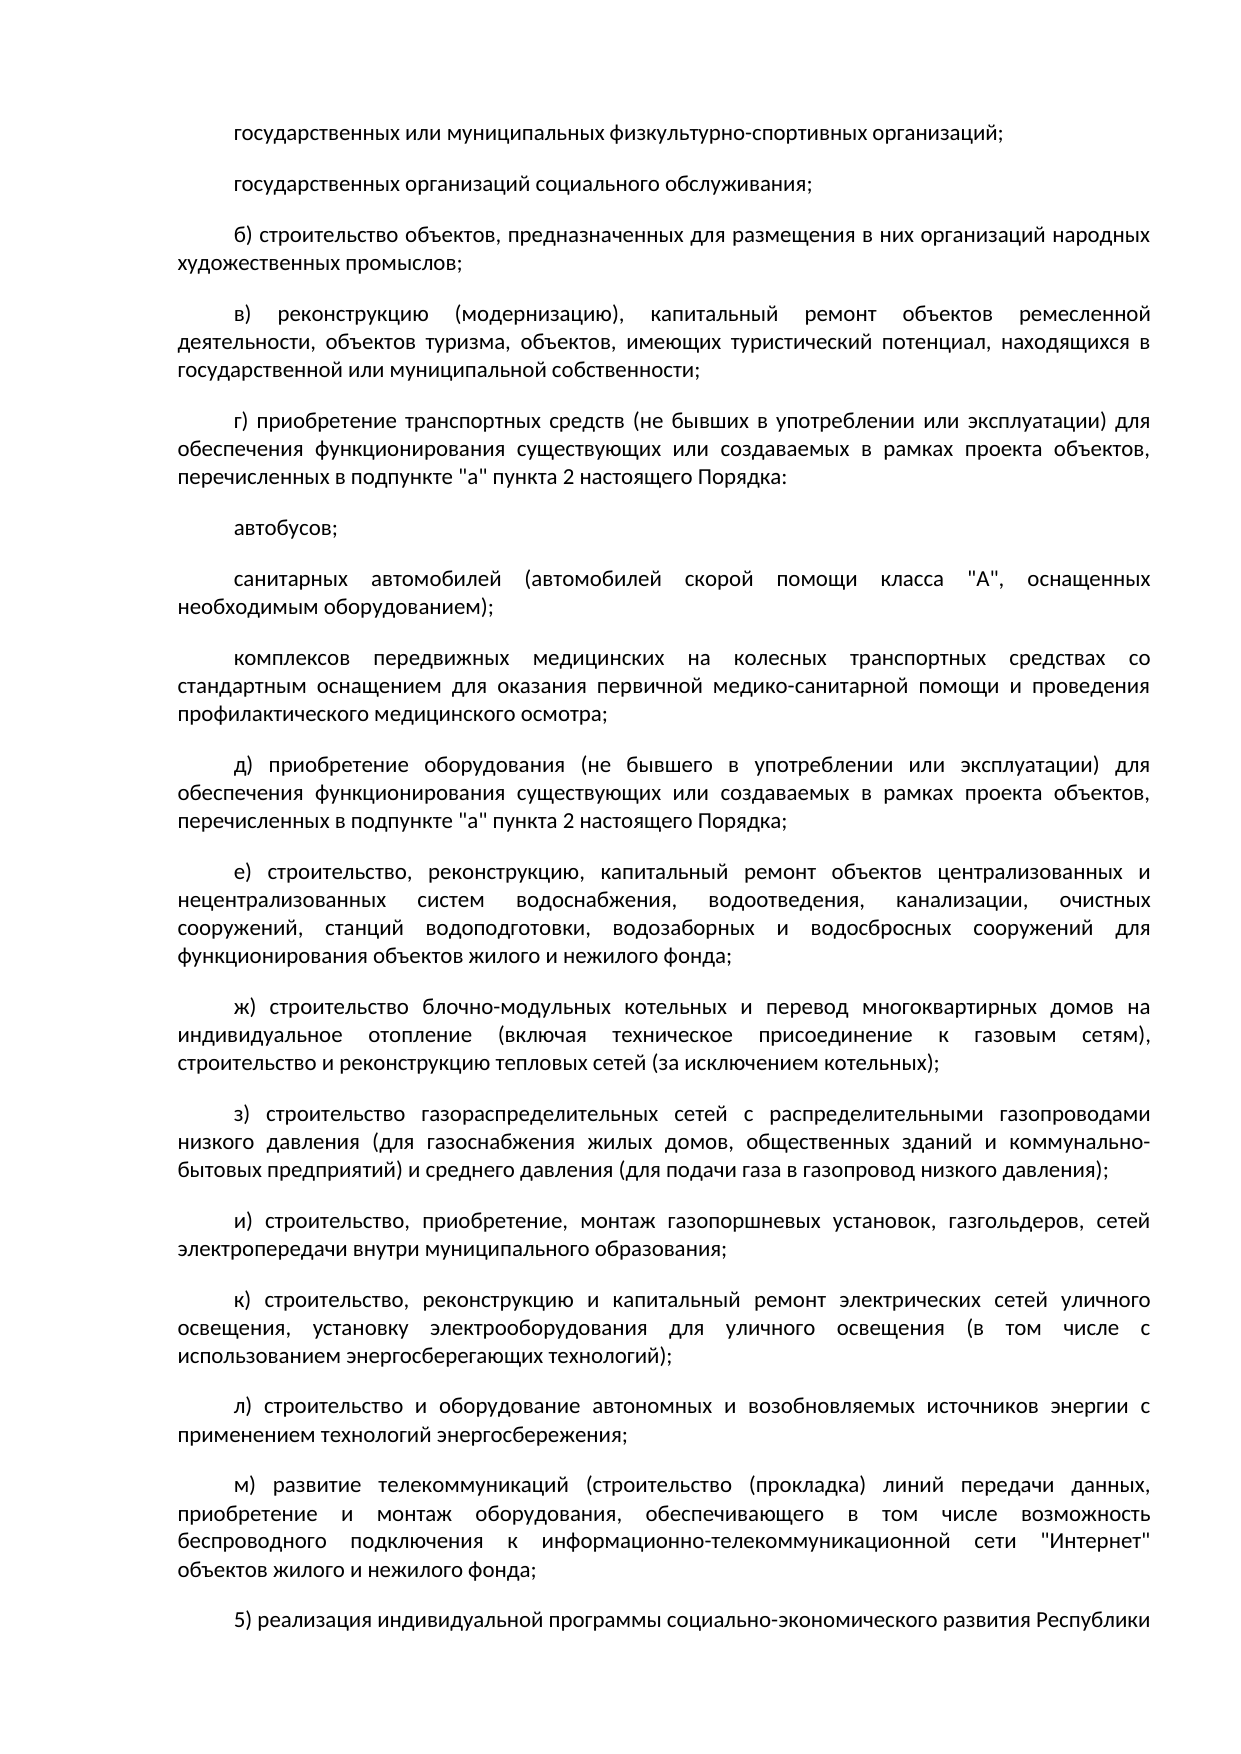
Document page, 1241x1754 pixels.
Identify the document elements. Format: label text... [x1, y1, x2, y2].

text в) реконструкцию (модернизацию), капитальный ремонт объектов ремесленной деятельности, объектов туризма, объектов, имеющих туристический потенциал, находящихся в государственной или муниципальной собственности; [177, 299, 1152, 383]
text и) строительство, приобретение, монтаж газопоршневых установок, газгольдеров, сетей электропередачи внутри муниципального образования; [177, 1206, 1152, 1262]
text комплексов передвижных медицинских на колесных транспортных средствах со стандартным оснащением для оказания первичной медико-санитарной помощи и проведения профилактического медицинского осмотра; [177, 643, 1152, 727]
text государственных организаций социального обслуживания; [177, 169, 1152, 197]
text государственных или муниципальных физкультурно-спортивных организаций; [177, 118, 1152, 146]
text санитарных автомобилей (автомобилей скорой помощи класса "А", оснащенных необходимым оборудованием); [177, 564, 1152, 620]
text автобусов; [177, 513, 1152, 541]
text м) развитие телекоммуникаций (строительство (прокладка) линий передачи данных, приобретение и монтаж оборудования, обеспечивающего в том числе возможность беспроводного подключения к информационно-телекоммуникационной сети "Интернет" объектов жилого и нежилого фонда; [177, 1471, 1152, 1583]
text г) приобретение транспортных средств (не бывших в употреблении или эксплуатации) для обеспечения функционирования существующих или создаваемых в рамках проекта объектов, перечисленных в подпункте "а" пункта 2 настоящего Порядка: [177, 406, 1152, 490]
text б) строительство объектов, предназначенных для размещения в них организаций народных художественных промыслов; [177, 220, 1152, 276]
text е) строительство, реконструкцию, капитальный ремонт объектов централизованных и нецентрализованных систем водоснабжения, водоотведения, канализации, очистных сооружений, станций водоподготовки, водозаборных и водосбросных сооружений для функционирования объектов жилого и нежилого фонда; [177, 857, 1152, 969]
text д) приобретение оборудования (не бывшего в употреблении или эксплуатации) для обеспечения функционирования существующих или создаваемых в рамках проекта объектов, перечисленных в подпункте "а" пункта 2 настоящего Порядка; [177, 750, 1152, 834]
text з) строительство газораспределительных сетей с распределительными газопроводами низкого давления (для газоснабжения жилых домов, общественных зданий и коммунально-бытовых предприятий) и среднего давления (для подачи газа в газопровод низкого давления); [177, 1099, 1152, 1183]
text л) строительство и оборудование автономных и возобновляемых источников энергии с применением технологий энергосбережения; [177, 1392, 1152, 1448]
text ж) строительство блочно-модульных котельных и перевод многоквартирных домов на индивидуальное отопление (включая техническое присоединение к газовым сетям), строительство и реконструкцию тепловых сетей (за исключением котельных); [177, 992, 1152, 1076]
text к) строительство, реконструкцию и капитальный ремонт электрических сетей уличного освещения, установку электрооборудования для уличного освещения (в том числе с использованием энергосберегающих технологий); [177, 1285, 1152, 1369]
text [177, 1606, 1152, 1634]
